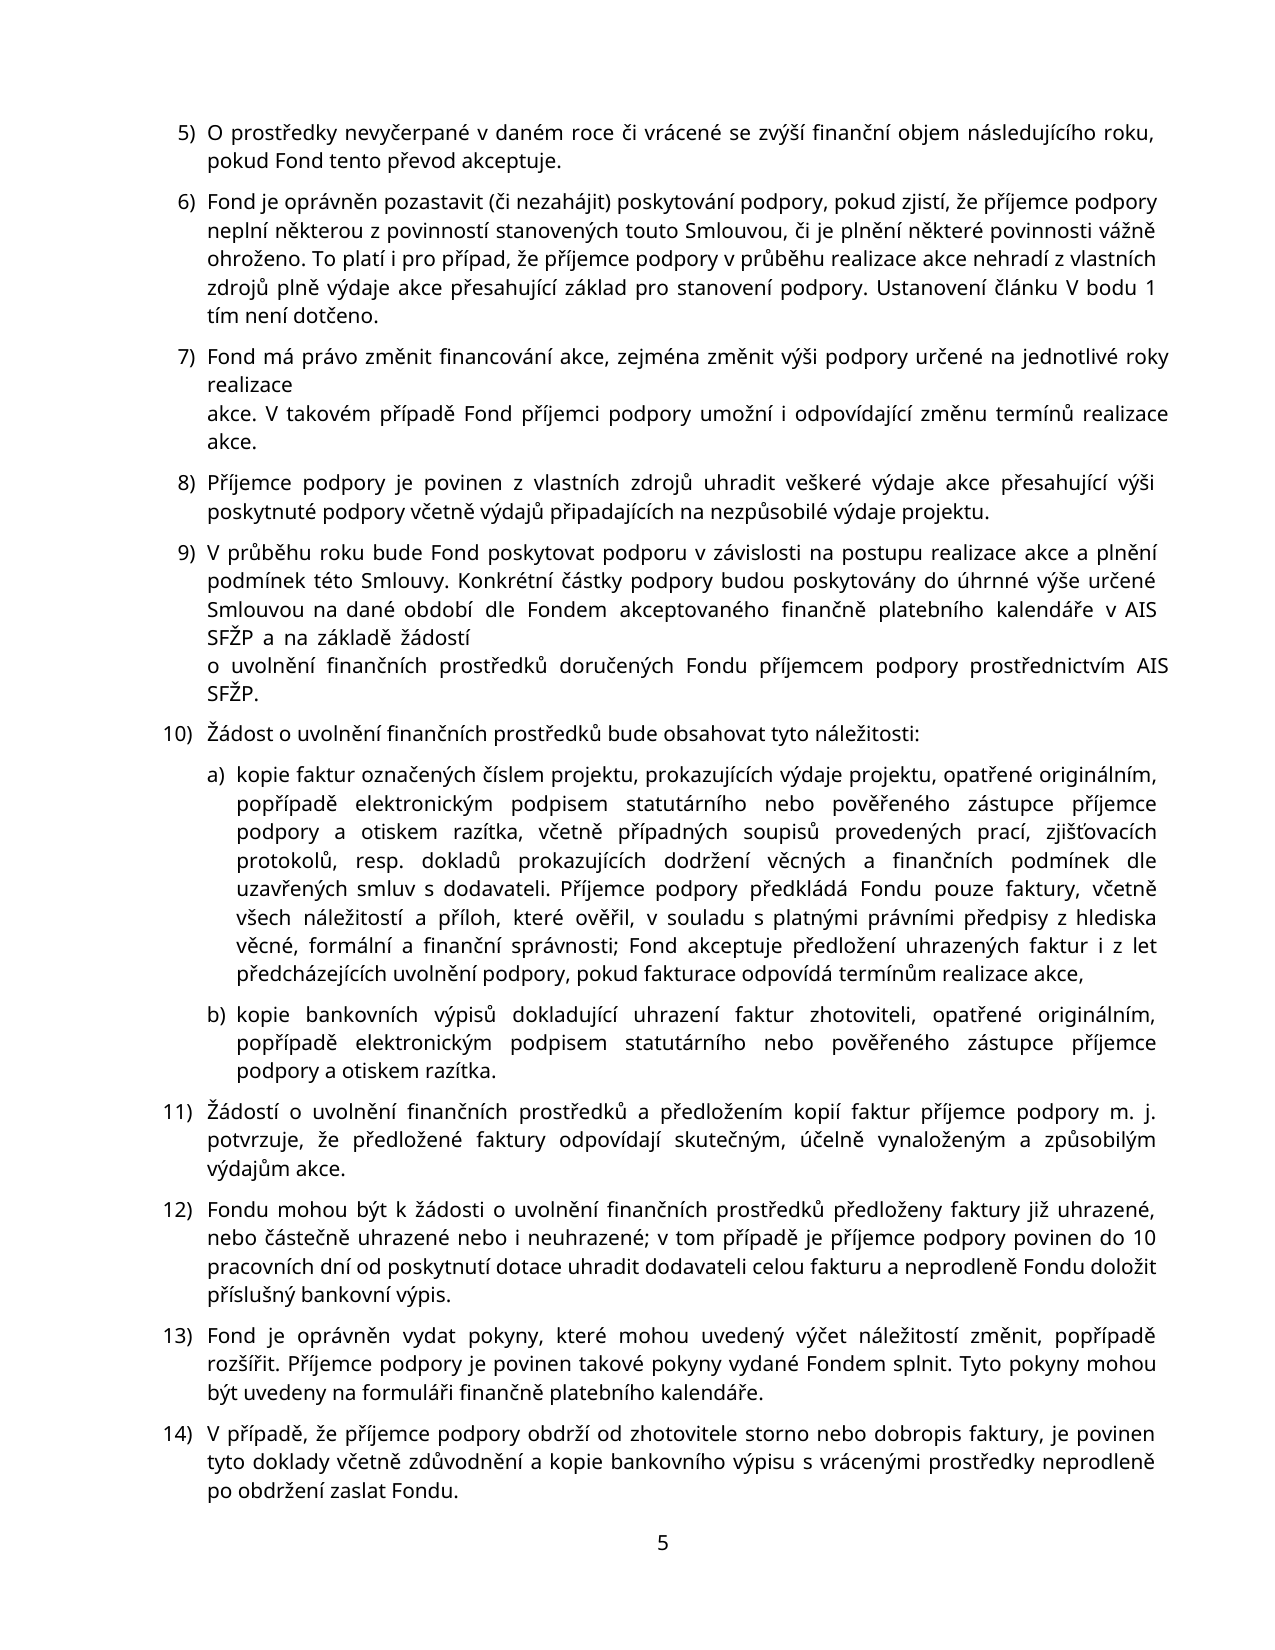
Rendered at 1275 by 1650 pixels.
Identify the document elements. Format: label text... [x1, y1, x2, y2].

list Fond je oprávněn pozastavit (či nezahájit) poskytování podpory, pokud zjistí, že příjemce podpory neplní některou z povinností stanovených touto Smlouvou, či je plnění některé povinnosti vážně ohroženo. To platí i pro případ, že příjemce podpory v průběhu realizace akce nehradí z vlastních zdrojů plně výdaje akce přesahující základ pro stanovení podpory. Ustanovení článku V bodu 1 tím není dotčeno. [177, 187, 1157, 330]
list V průběhu roku bude Fond poskytovat podporu v závislosti na postupu realizace akce a plnění podmínek této Smlouvy. Konkrétní částky podpory budou poskytovány do úhrnné výše určené Smlouvou na dané období dle Fondem akceptovaného finančně platebního kalendáře v AIS SFŽP a na základě žádostí [177, 538, 1157, 652]
list kopie bankovních výpisů dokladující uhrazení faktur zhotoviteli, opatřené originálním, popřípadě elektronickým podpisem statutárního nebo pověřeného zástupce příjemce podpory a otiskem razítka. [207, 1001, 1157, 1084]
list V případě, že příjemce podpory obdrží od zhotovitele storno nebo dobropis faktury, je povinen tyto doklady včetně zdůvodnění a kopie bankovního výpisu s vrácenými prostředky neprodleně po obdržení zaslat Fondu. [162, 1419, 1157, 1504]
list O prostředky nevyčerpané v daném roce či vrácené se zvýší finanční objem následujícího roku, pokud Fond tento převod akceptuje. [177, 118, 1156, 175]
list Žádostí o uvolnění finančních prostředků a předložením kopií faktur příjemce podpory m. j. potvrzuje, že předložené faktury odpovídají skutečným, účelně vynaloženým a způsobilým výdajům akce. [162, 1097, 1157, 1182]
list Fond má právo změnit financování akce, zejména změnit výši podpory určené na jednotlivé roky realizace [177, 342, 1169, 399]
list Příjemce podpory je povinen z vlastních zdrojů uhradit veškeré výdaje akce přesahující výši poskytnuté podpory včetně výdajů připadajících na nezpůsobilé výdaje projektu. [177, 468, 1157, 525]
list kopie faktur označených číslem projektu, prokazujících výdaje projektu, opatřené originálním, popřípadě elektronickým podpisem statutárního nebo pověřeného zástupce příjemce podpory a otiskem razítka, včetně případných soupisů provedených prací, zjišťovacích protokolů, resp. dokladů prokazujících dodržení věcných a finančních podmínek dle uzavřených smluv s dodavateli. Příjemce podpory předkládá Fondu pouze faktury, včetně všech náležitostí a příloh, které ověřil, v souladu s platnými právními předpisy z hlediska věcné, formální a finanční správnosti; Fond akceptuje předložení uhrazených faktur i z let předcházejících uvolnění podpory, pokud fakturace odpovídá termínům realizace akce, [207, 760, 1157, 988]
text o uvolnění finančních prostředků doručených Fondu příjemcem podpory prostřednictvím AIS SFŽP. [207, 652, 1169, 707]
list Žádost o uvolnění finančních prostředků bude obsahovat tyto náležitosti: [162, 719, 1169, 748]
list Fondu mohou být k žádosti o uvolnění finančních prostředků předloženy faktury již uhrazené, nebo částečně uhrazené nebo i neuhrazené; v tom případě je příjemce podpory povinen do 10 pracovních dní od poskytnutí dotace uhradit dodavateli celou fakturu a neprodleně Fondu doložit příslušný bankovní výpis. [162, 1195, 1157, 1309]
list Fond je oprávněn vydat pokyny, které mohou uvedený výčet náležitostí změnit, popřípadě rozšířit. Příjemce podpory je povinen takové pokyny vydané Fondem splnit. Tyto pokyny mohou být uvedeny na formuláři finančně platebního kalendáře. [162, 1321, 1157, 1406]
text akce. V takovém případě Fond příjemci podpory umožní i odpovídající změnu termínů realizace akce. [207, 399, 1169, 456]
